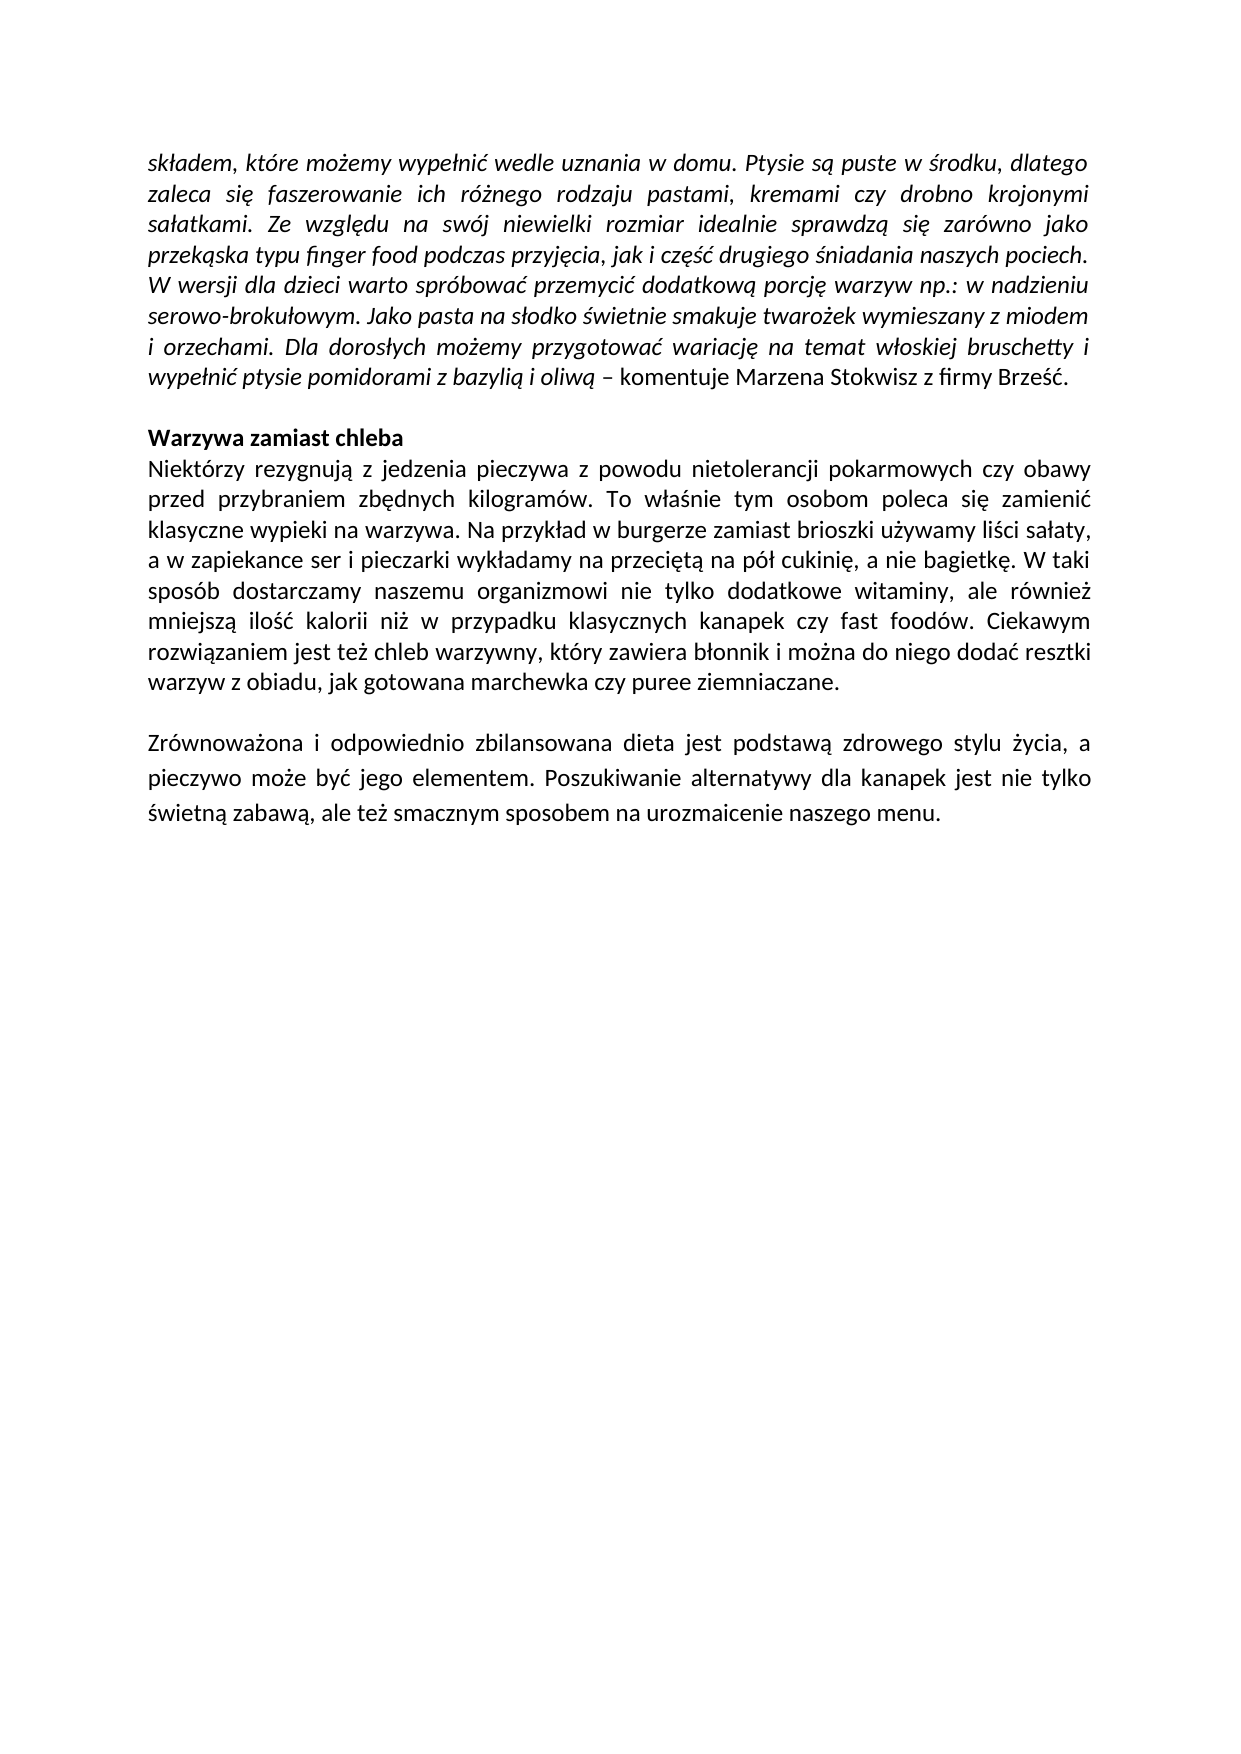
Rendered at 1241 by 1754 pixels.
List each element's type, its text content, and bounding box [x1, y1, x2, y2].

text Warzywa zamiast chleba [148, 422, 1093, 453]
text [148, 148, 1093, 392]
text Niektórzy rezygnują z jedzenia pieczywa z powodu nietolerancji pokarmowych czy obawy przed przybraniem zbędnych kilogramów. To właśnie tym osobom poleca się zamienić klasyczne wypieki na warzywa. Na przykład w burgerze zamiast brioszki używamy liści sałaty, a w zapiekance ser i pieczarki wykładamy na przeciętą na pół cukinię, a nie bagietkę. W taki sposób dostarczamy naszemu organizmowi nie tylko dodatkowe witaminy, ale również mniejszą ilość kalorii niż w przypadku klasycznych kanapek czy fast foodów. Ciekawym rozwiązaniem jest też chleb warzywny, który zawiera błonnik i można do niego dodać resztki warzyw z obiadu, jak gotowana marchewka czy puree ziemniaczane. [148, 453, 1093, 697]
text Zrównoważona i odpowiednio zbilansowana dieta jest podstawą zdrowego stylu życia, a pieczywo może być jego elementem. Poszukiwanie alternatywy dla kanapek jest nie tylko świetną zabawą, ale też smacznym sposobem na urozmaicenie naszego menu. [148, 727, 1093, 828]
